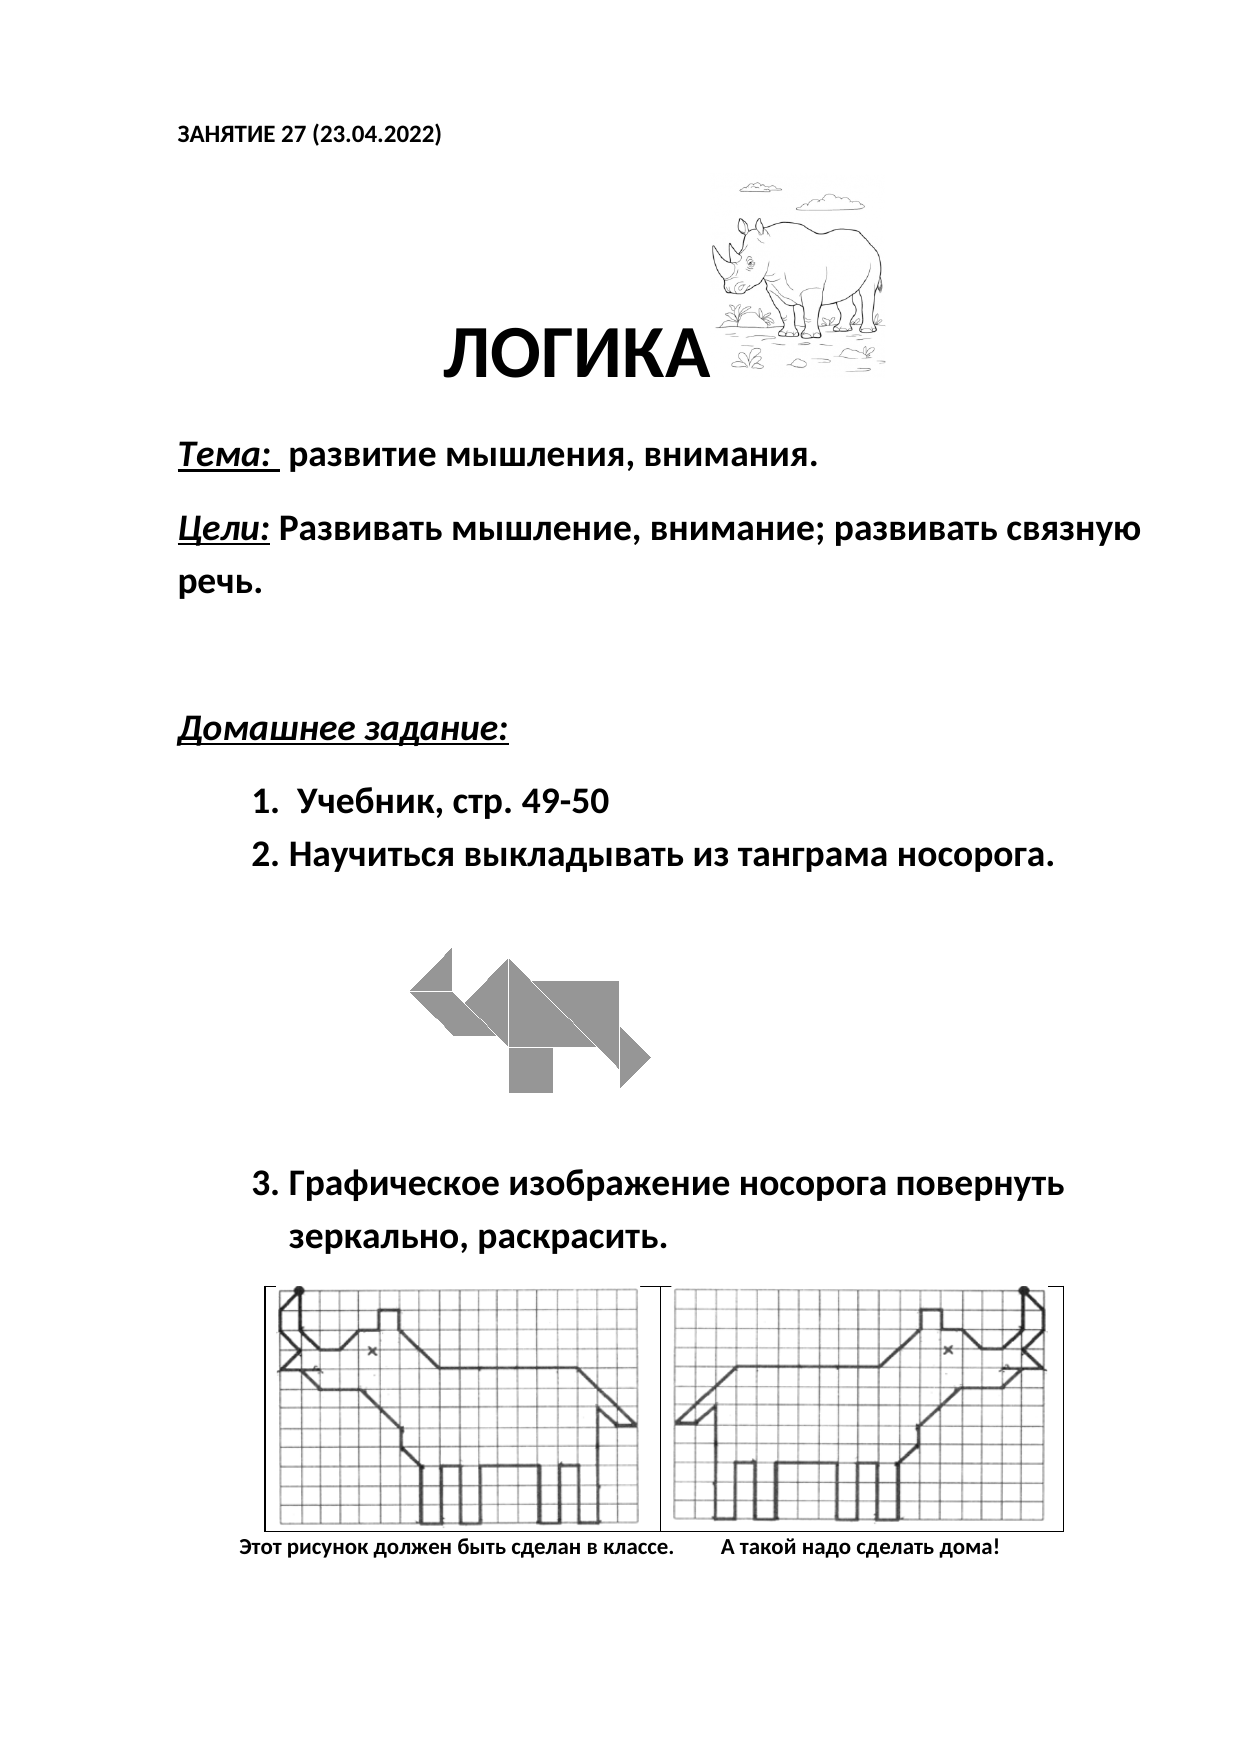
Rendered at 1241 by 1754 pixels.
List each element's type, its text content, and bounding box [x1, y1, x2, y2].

text Тема: развитие мышления, внимания. [177, 430, 1152, 476]
text ЛОГИКА [177, 174, 1152, 396]
picture [276, 1286, 641, 1529]
text ЗАНЯТИЕ 27 (23.04.2022) [177, 118, 1152, 149]
table_header [266, 1287, 660, 1531]
picture [671, 1286, 1048, 1525]
list Учебник, стр. 49-50 [251, 777, 1152, 823]
text Цели: Развивать мышление, внимание; развивать связную речь. [177, 504, 1152, 602]
picture [710, 173, 886, 378]
list Графическое изображение носорога повернуть зеркально, раскрасить. [251, 1159, 1152, 1258]
text Этот рисунок должен быть сделан в классе. А такой надо сделать дома! [177, 1532, 1152, 1560]
list Научиться выкладывать из танграма носорога. [251, 830, 1152, 876]
table_header [661, 1287, 1063, 1531]
text Домашнее задание: [177, 704, 1152, 749]
